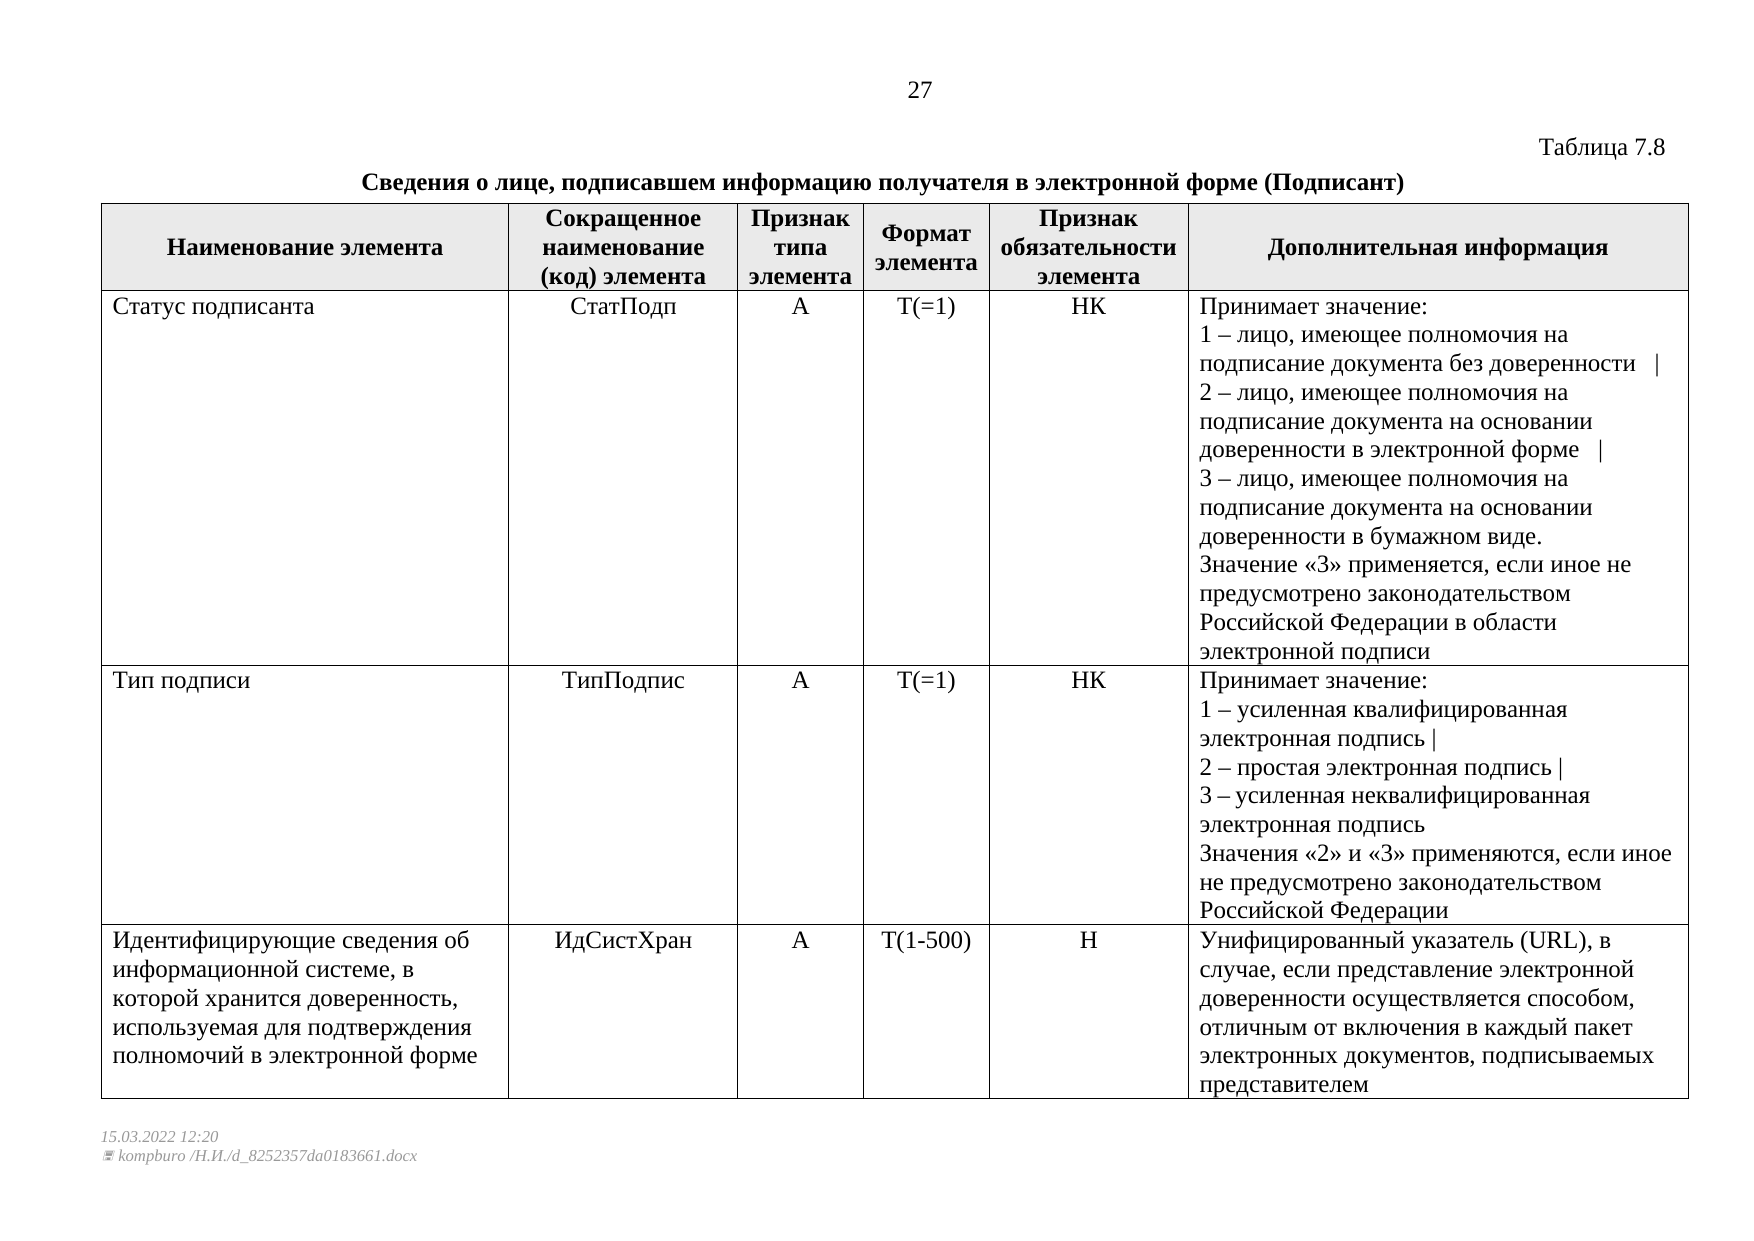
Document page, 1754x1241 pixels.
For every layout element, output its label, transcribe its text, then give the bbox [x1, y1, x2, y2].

text Сведения о лице, подписавшем информацию получателя в электронной форме (Подписант) [159, 167, 1606, 196]
table_cell Тип подписи [102, 666, 508, 924]
table_cell СтатПодп [509, 291, 737, 664]
table_cell Унифицированный указатель (URL), в случае, если представление электронной доверенности осуществляется способом, отличным от включения в каждый пакет электронных документов, подписываемых представителем [1189, 925, 1688, 1098]
table_cell Идентифицирующие сведения об информационной системе, в которой хранится доверенность, используемая для подтверждения полномочий в электронной форме [102, 925, 508, 1098]
table_cell A [738, 925, 863, 1098]
table_header Признак типа элемента [738, 204, 863, 290]
table_cell Принимает значение: 1 – лицо, имеющее полномочия на подписание документа без доверенности | 2 – лицо, имеющее полномочия на подписание документа на основании доверенности в электронной форме | 3 – лицо, имеющее полномочия на подписание документа на основании доверенности в бумажном виде. Значение «3» применяется, если иное не предусмотрено законодательством Российской Федерации в области электронной подписи [1189, 291, 1688, 664]
table_cell ТипПодпис [509, 666, 737, 924]
table_cell Н [990, 925, 1188, 1098]
text Таблица 7.8 [100, 132, 1665, 161]
table_cell A [738, 291, 863, 664]
table_header Дополнительная информация [1189, 204, 1688, 290]
table_cell НК [990, 666, 1188, 924]
table_cell ИдСистХран [509, 925, 737, 1098]
table_cell НК [990, 291, 1188, 664]
table_cell T(1-500) [864, 925, 989, 1098]
table_header Наименование элемента [102, 204, 508, 290]
table_cell Статус подписанта [102, 291, 508, 664]
table_header Сокращенное наименование (код) элемента [509, 204, 737, 290]
table_header Формат элемента [864, 204, 989, 290]
table_header Признак обязательности элемента [990, 204, 1188, 290]
table_cell А [738, 666, 863, 924]
table_cell Принимает значение: 1 – усиленная квалифицированная электронная подпись | 2 – простая электронная подпись | 3 – усиленная неквалифицированная электронная подпись Значения «2» и «3» применяются, если иное не предусмотрено законодательством Российской Федерации [1189, 666, 1688, 924]
table_cell T(=1) [864, 291, 989, 664]
table_cell Т(=1) [864, 666, 989, 924]
